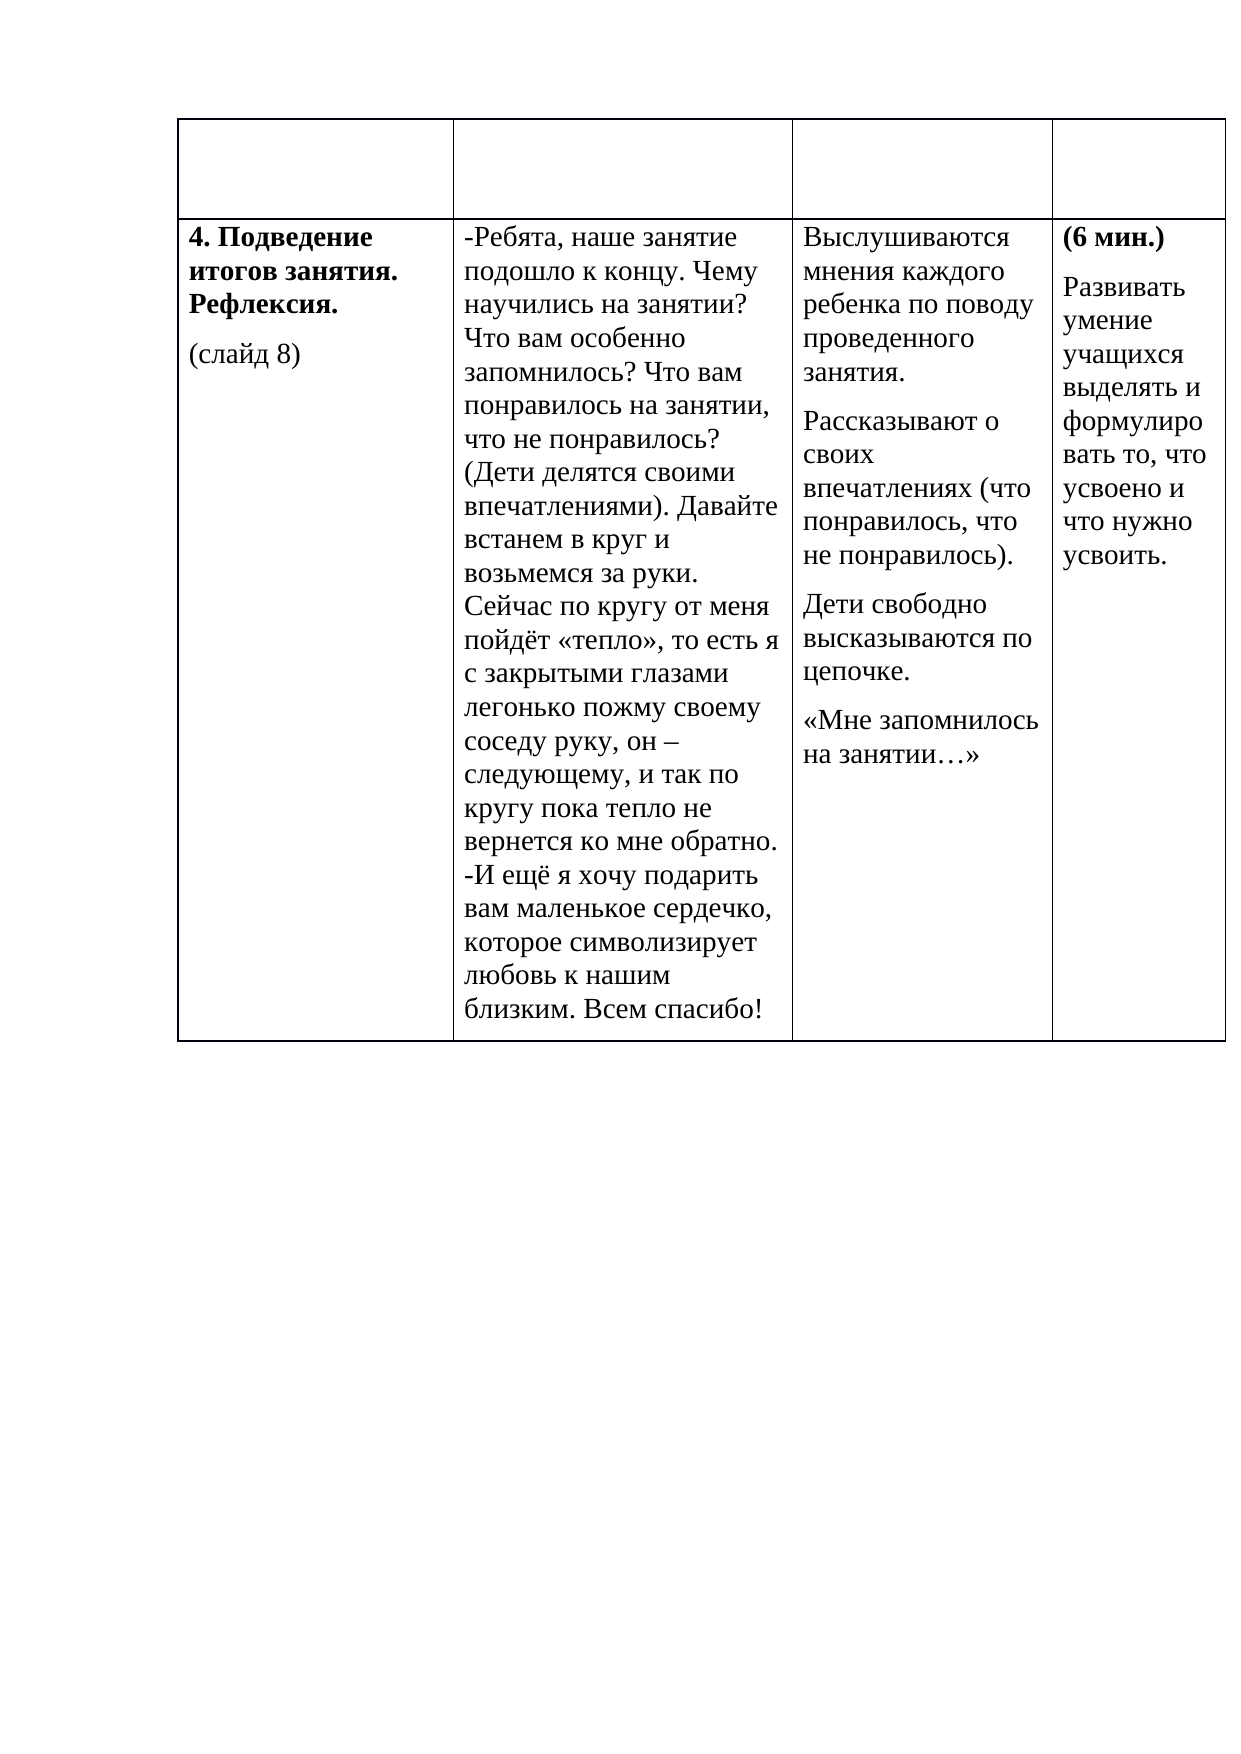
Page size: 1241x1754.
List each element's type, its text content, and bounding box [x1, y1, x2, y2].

table_cell Выслушиваются мнения каждого ребенка по поводу проведенного занятия. Рассказывают о своих впечатлениях (что понравилось, что не понравилось). Дети свободно высказываются по цепочке. «Мне запомнилось на занятии…» [793, 220, 1052, 1040]
table_cell (6 мин.) Развивать умение учащихся выделять и формулировать то, что усвоено и что нужно усвоить. [1053, 220, 1225, 1040]
table_cell 4. Подведение итогов занятия. Рефлексия. (слайд 8) [179, 220, 453, 1040]
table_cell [793, 120, 1052, 218]
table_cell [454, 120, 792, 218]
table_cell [1053, 120, 1225, 218]
table_cell -Ребята, наше занятие подошло к концу. Чему научились на занятии? Что вам особенно запомнилось? Что вам понравилось на занятии, что не понравилось? (Дети делятся своими впечатлениями). Давайте встанем в круг и возьмемся за руки. Сейчас по кругу от меня пойдёт «тепло», то есть я с закрытыми глазами легонько пожму своему соседу руку, он – следующему, и так по кругу пока тепло не вернется ко мне обратно. -И ещё я хочу подарить вам маленькое сердечко, которое символизирует любовь к нашим близким. Всем спасибо! [454, 220, 792, 1040]
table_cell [179, 120, 453, 218]
